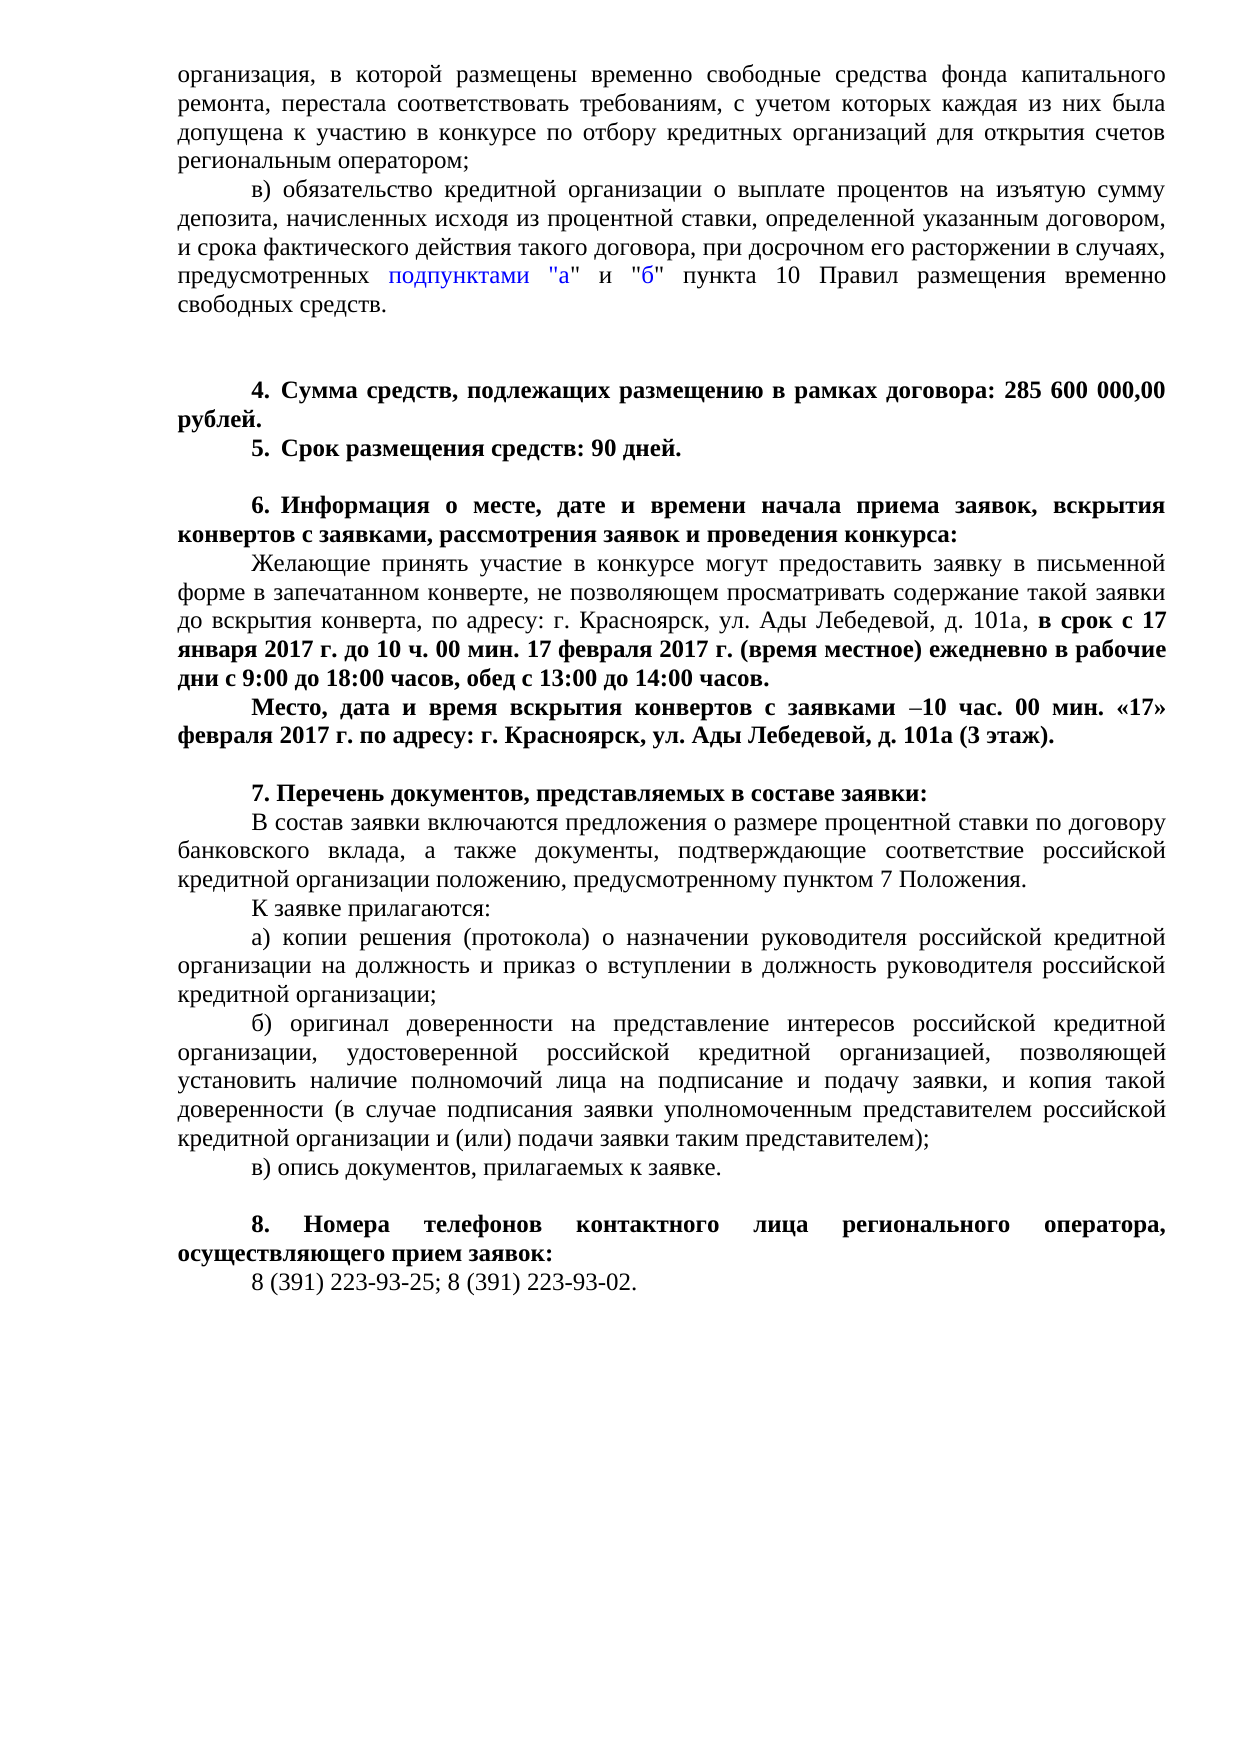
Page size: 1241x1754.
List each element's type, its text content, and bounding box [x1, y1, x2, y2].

text 8 (391) 223-93-25; 8 (391) 223-93-02. [177, 1267, 1167, 1295]
text 8. Номера телефонов контактного лица регионального оператора, осуществляющего прием заявок: [177, 1209, 1167, 1267]
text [177, 59, 1167, 174]
text В состав заявки включаются предложения о размере процентной ставки по договору банковского вклада, а также документы, подтверждающие соответствие российской кредитной организации положению, предусмотренному пунктом 7 Положения. [177, 807, 1167, 893]
list Срок размещения средств: 90 дней. [177, 433, 1167, 462]
text б) оригинал доверенности на представление интересов российской кредитной организации, удостоверенной российской кредитной организацией, позволяющей установить наличие полномочий лица на подписание и подачу заявки, и копия такой доверенности (в случае подписания заявки уполномоченным представителем российской кредитной организации и (или) подачи заявки таким представителем); [177, 1008, 1167, 1152]
text Желающие принять участие в конкурсе могут предоставить заявку в письменной форме в запечатанном конверте, не позволяющем просматривать содержание такой заявки до вскрытия конверта, по адресу: г. Красноярск, ул. Ады Лебедевой, д. 101а, в срок с 17 января 2017 г. до 10 ч. 00 мин. 17 февраля 2017 г. (время местное) ежедневно в рабочие дни с 9:00 до 18:00 часов, обед с 13:00 до 14:00 часов. [177, 548, 1167, 692]
list Информация о месте, дате и времени начала приема заявок, вскрытия конвертов с заявками, рассмотрения заявок и проведения конкурса: [177, 490, 1167, 548]
text К заявке прилагаются: [177, 893, 1167, 922]
list Сумма средств, подлежащих размещению в рамках договора: 285 600 000,00 рублей. [177, 375, 1167, 433]
text а) копии решения (протокола) о назначении руководителя российской кредитной организации на должность и приказ о вступлении в должность руководителя российской кредитной организации; [177, 922, 1167, 1008]
text в) опись документов, прилагаемых к заявке. [177, 1152, 1167, 1180]
text Место, дата и время вскрытия конвертов с заявками –10 час. 00 мин. «17» февраля 2017 г. по адресу: г. Красноярск, ул. Ады Лебедевой, д. 101а (3 этаж). [177, 692, 1167, 749]
text 7. Перечень документов, представляемых в составе заявки: [177, 778, 1167, 807]
text в) обязательство кредитной организации о выплате процентов на изъятую сумму депозита, начисленных исходя из процентной ставки, определенной указанным договором, и срока фактического действия такого договора, при досрочном его расторжении в случаях, предусмотренных подпунктами "а" и "б" пункта 10 Правил размещения временно свободных средств. [177, 174, 1167, 318]
